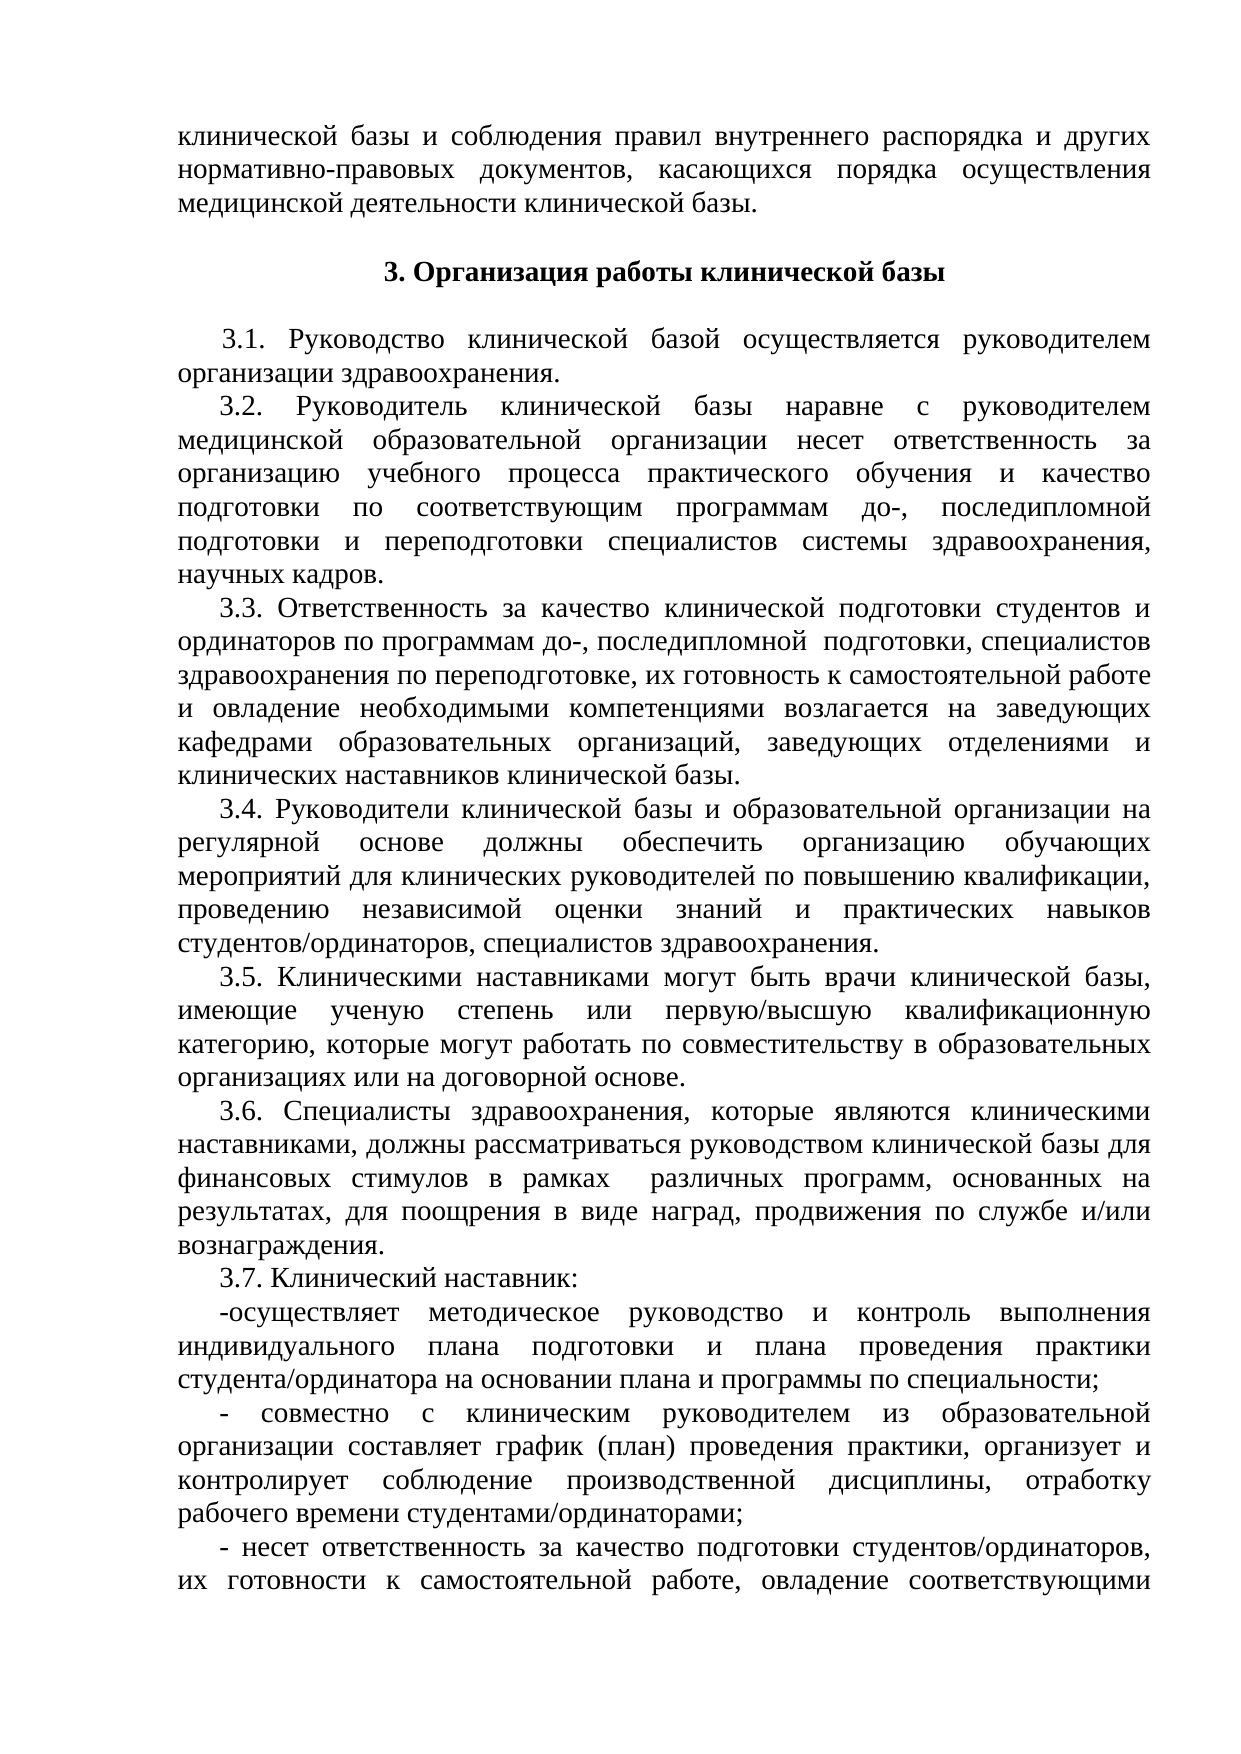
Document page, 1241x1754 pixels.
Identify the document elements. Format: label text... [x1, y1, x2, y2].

text 3.1. Руководство клинической базой осуществляется руководителем организации здравоохранения. [177, 321, 1152, 388]
text 3.3. Ответственность за качество клинической подготовки студентов и ординаторов по программам до-, последипломной подготовки, специалистов здравоохранения по переподготовке, их готовность к самостоятельной работе и овладение необходимыми компетенциями возлагается на заведующих кафедрами образовательных организаций, заведующих отделениями и клинических наставников клинической базы. [177, 590, 1152, 791]
text 3.5. Клиническими наставниками могут быть врачи клинической базы, имеющие ученую степень или первую/высшую квалификационную категорию, которые могут работать по совместительству в образовательных организациях или на договорной основе. [177, 959, 1152, 1093]
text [177, 1529, 1152, 1596]
text 3.6. Специалисты здравоохранения, которые являются клиническими наставниками, должны рассматриваться руководством клинической базы для финансовых стимулов в рамках различных программ, основанных на результатах, для поощрения в виде наград, продвижения по службе и/или вознаграждения. [177, 1093, 1152, 1261]
text 3.4. Руководители клинической базы и образовательной организации на регулярной основе должны обеспечить организацию обучающих мероприятий для клинических руководителей по повышению квалификации, проведению независимой оценки знаний и практических навыков студентов/ординаторов, специалистов здравоохранения. [177, 791, 1152, 959]
text 3.2. Руководитель клинической базы наравне с руководителем медицинской образовательной организации несет ответственность за организацию учебного процесса практического обучения и качество подготовки по соответствующим программам до-, последипломной подготовки и переподготовки специалистов системы здравоохранения, научных кадров. [177, 388, 1152, 590]
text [177, 118, 1152, 219]
text -осуществляет методическое руководство и контроль выполнения индивидуального плана подготовки и плана проведения практики студента/ординатора на основании плана и программы по специальности; [177, 1294, 1152, 1395]
text 3. Организация работы клинической базы [177, 254, 1152, 288]
text 3.7. Клинический наставник: [177, 1261, 1152, 1294]
text - совместно с клиническим руководителем из образовательной организации составляет график (план) проведения практики, организует и контролирует соблюдение производственной дисциплины, отработку рабочего времени студентами/ординаторами; [177, 1395, 1152, 1529]
